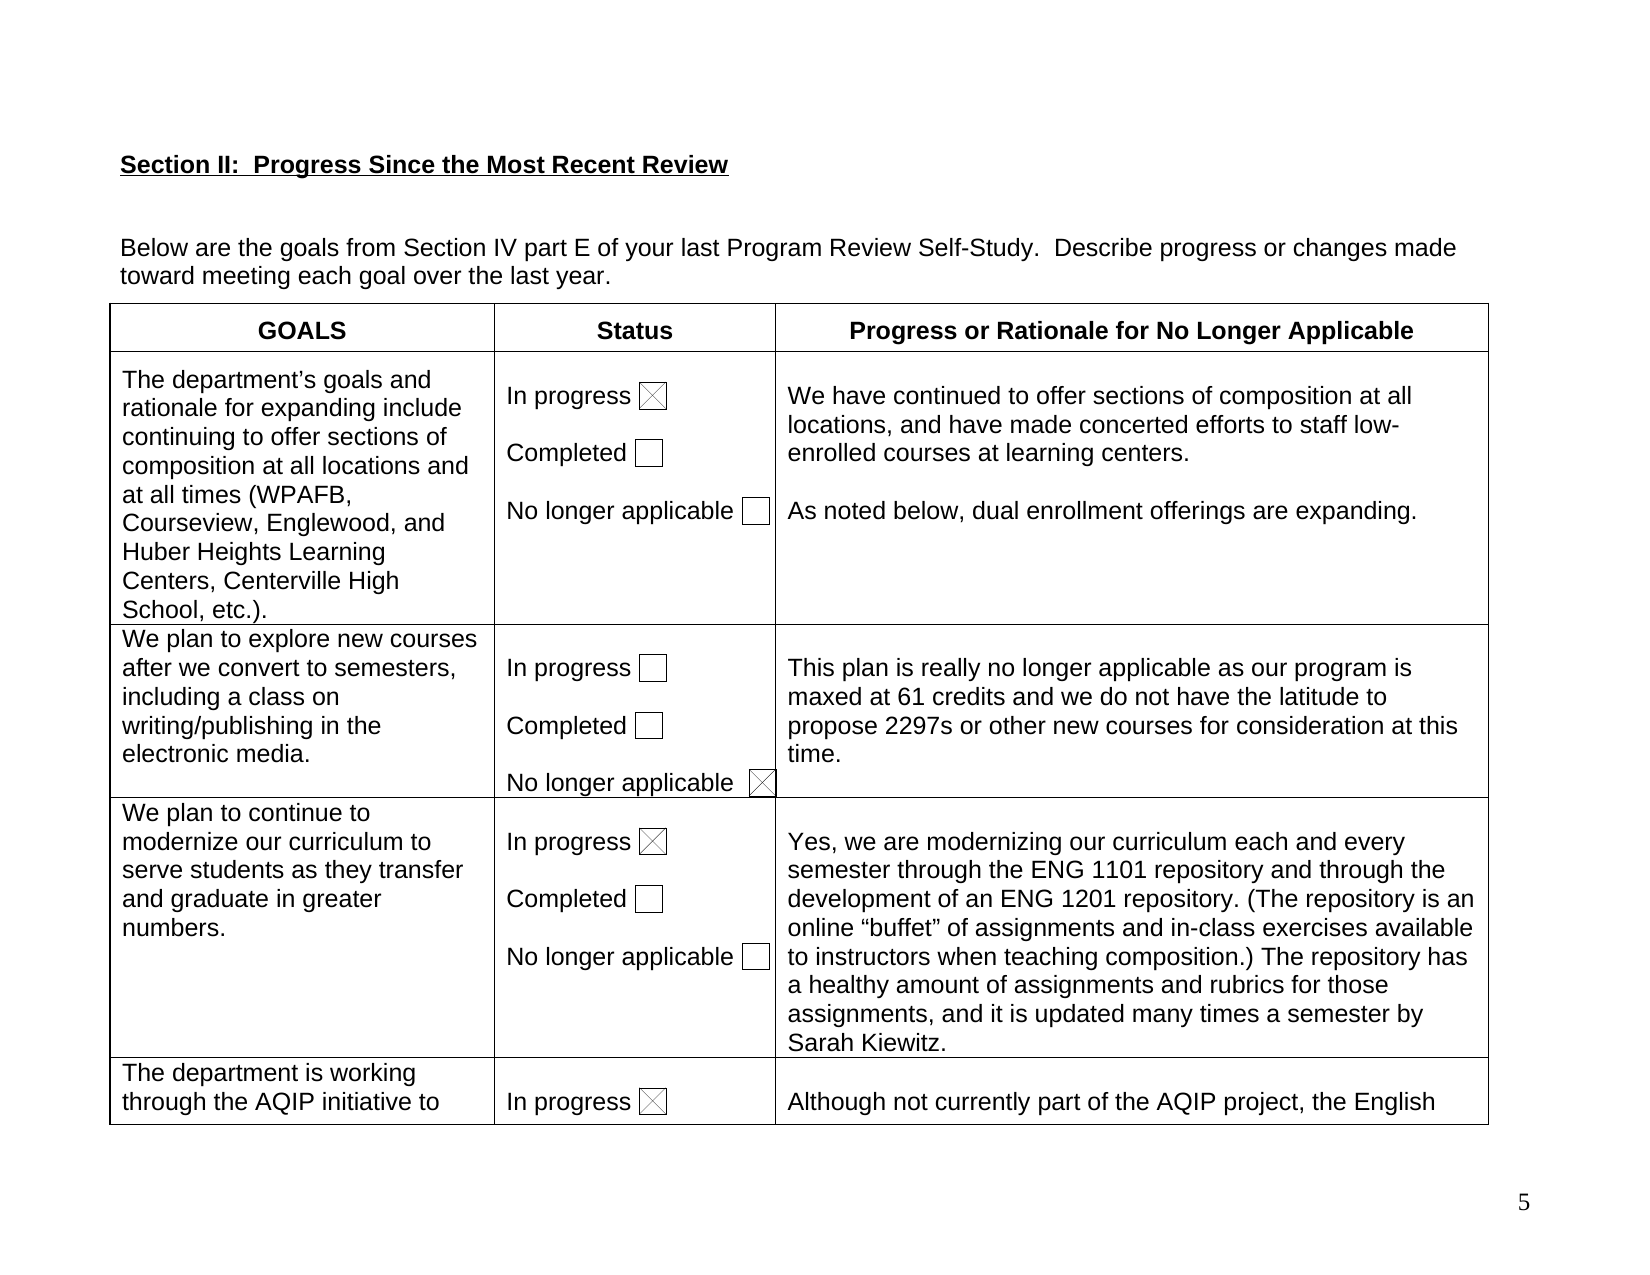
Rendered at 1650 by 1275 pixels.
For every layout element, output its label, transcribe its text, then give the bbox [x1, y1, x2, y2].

table_cell The department’s goals and rationale for expanding include continuing to offer sections of composition at all locations and at all times (WPAFB, Courseview, Englewood, and Huber Heights Learning Centers, Centerville High School, etc.). [111, 352, 494, 623]
table_cell This plan is really no longer applicable as our program is maxed at 61 credits and we do not have the latitude to propose 2297s or other new courses for consideration at this time. [776, 625, 1488, 797]
table_cell In progress Completed No longer applicable [495, 798, 775, 1057]
text Section II: Progress Since the Most Recent Review [120, 150, 1530, 179]
table_header Progress or Rationale for No Longer Applicable [776, 304, 1488, 351]
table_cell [111, 1058, 494, 1124]
table_cell In progress Completed No longer applicable [495, 625, 775, 797]
table_header Status [495, 304, 775, 351]
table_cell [776, 1058, 1488, 1124]
table_cell Yes, we are modernizing our curriculum each and every semester through the ENG 1101 repository and through the development of an ENG 1201 repository. (The repository is an online “buffet” of assignments and in-class exercises available to instructors when teaching composition.) The repository has a healthy amount of assignments and rubrics for those assignments, and it is updated many times a semester by Sarah Kiewitz. [776, 798, 1488, 1057]
table_cell We plan to explore new courses after we convert to semesters, including a class on writing/publishing in the electronic media. [111, 625, 494, 797]
text Below are the goals from Section IV part E of your last Program Review Self-Study. Describe progress or changes made toward meeting each goal over the last year. [120, 233, 1530, 290]
table_cell In progress Completed No longer applicable [495, 352, 775, 623]
table_cell We plan to continue to modernize our curriculum to serve students as they transfer and graduate in greater numbers. [111, 798, 494, 1057]
table_cell We have continued to offer sections of composition at all locations, and have made concerted efforts to staff low-enrolled courses at learning centers. As noted below, dual enrollment offerings are expanding. [776, 352, 1488, 623]
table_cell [495, 1058, 775, 1124]
table_header GOALS [111, 304, 494, 351]
